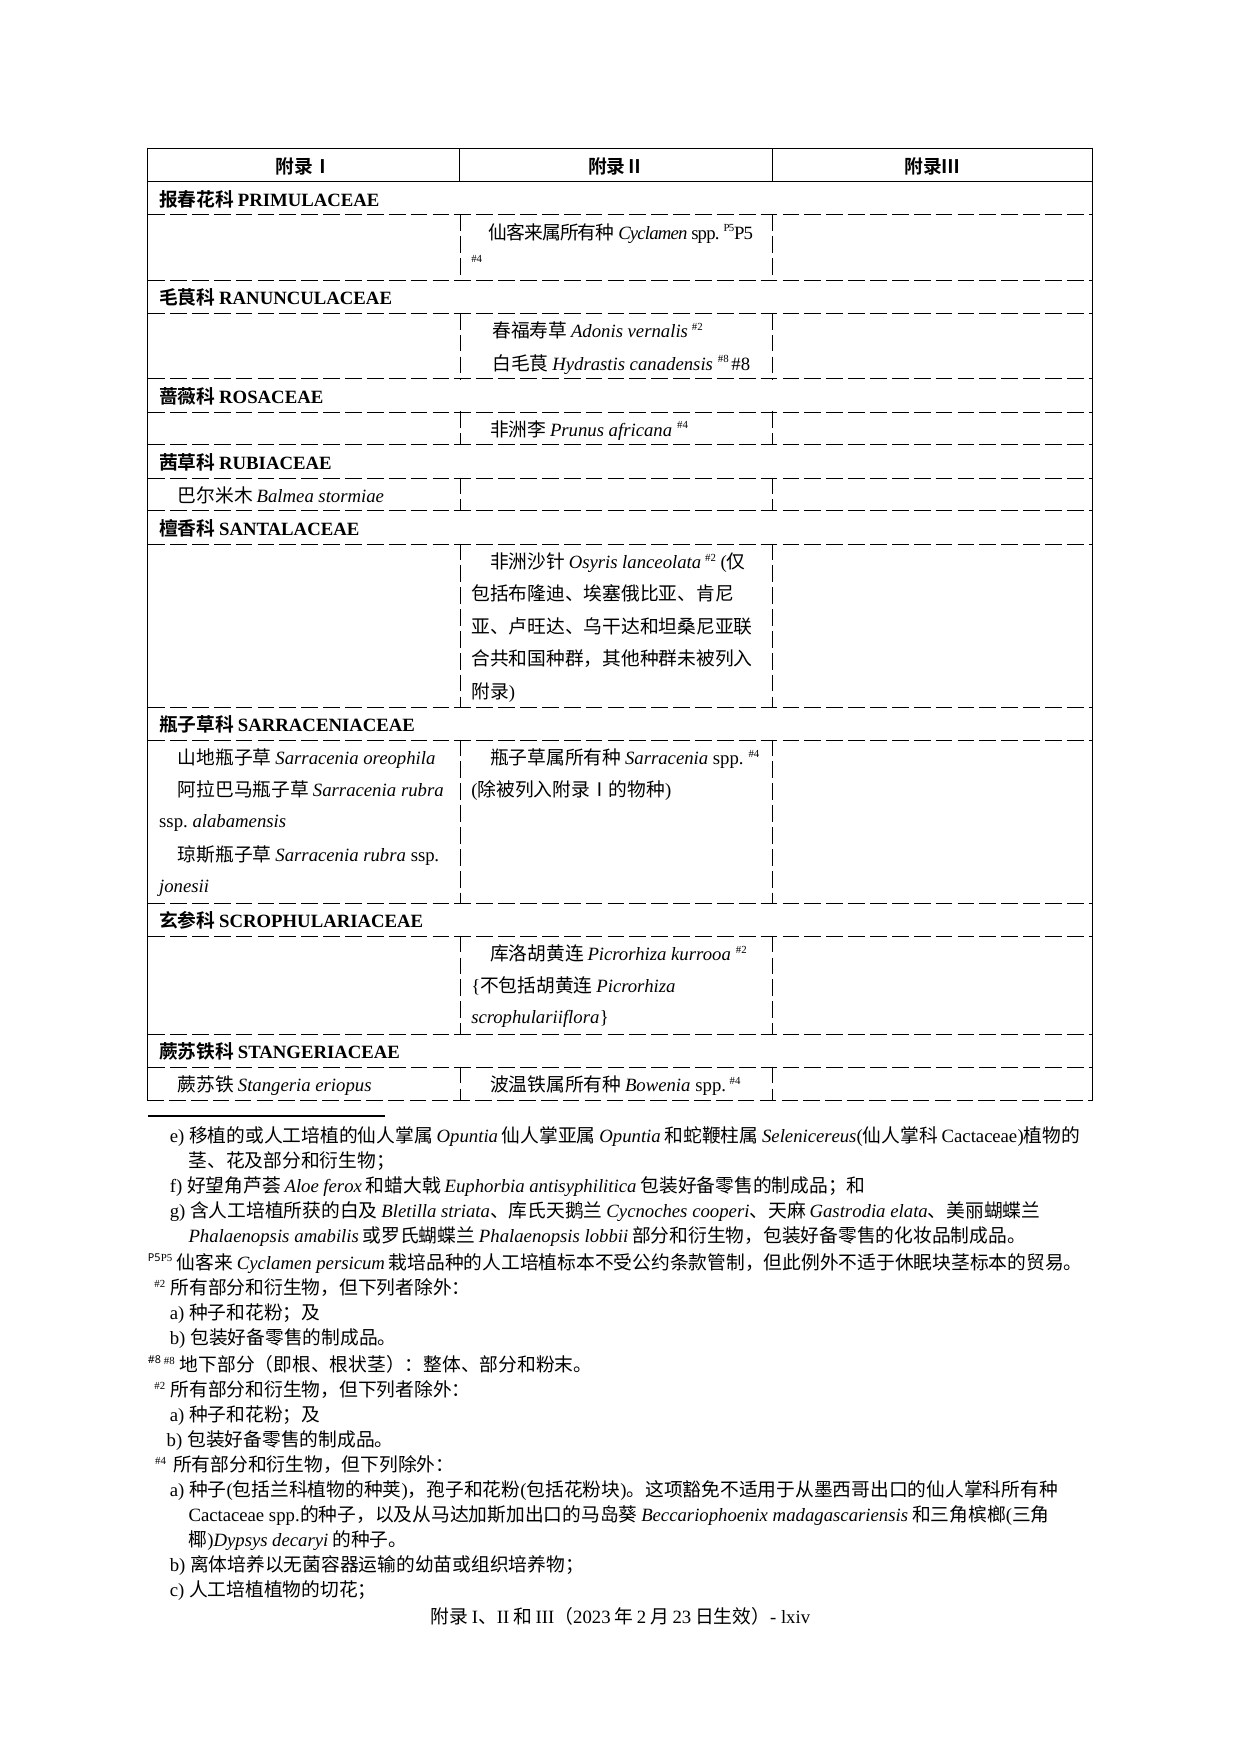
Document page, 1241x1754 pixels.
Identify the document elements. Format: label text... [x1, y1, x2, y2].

table_cell 春福寿草Adonis vernalis #2 白毛茛Hydrastis canadensis #8 [460, 313, 772, 378]
table_cell [772, 740, 1092, 902]
table_cell [772, 411, 1092, 444]
table_cell [148, 544, 460, 706]
table_cell 仙客来属所有种Cyclamen spp. P5 #4 [460, 214, 772, 280]
table_cell 蕨苏铁科STANGERIACEAE [148, 1034, 1092, 1067]
table_cell [148, 411, 460, 444]
table_cell 茜草科RUBIACEAE [148, 444, 1092, 477]
table_cell [772, 214, 1092, 280]
table_cell [772, 313, 1092, 378]
table_cell 库洛胡黄连Picrorhiza kurrooa #2 {不包括胡黄连Picrorhiza scrophulariiflora} [460, 936, 772, 1033]
table_cell 蕨苏铁Stangeria eriopus [148, 1067, 460, 1099]
table_cell 玄参科SCROPHULARIACEAE [148, 903, 1092, 936]
table_cell 瓶子草科SARRACENIACEAE [148, 706, 1092, 739]
table_cell [148, 936, 460, 1033]
table_cell 报春花科PRIMULACEAE [148, 182, 1092, 214]
table_cell [772, 1067, 1092, 1099]
table_header 附录Ⅲ [773, 149, 1092, 181]
table_cell 瓶子草属所有种Sarracenia spp. #4 (除被列入附录Ⅰ的物种) [460, 740, 772, 902]
table_cell 非洲沙针Osyris lanceolata #2 (仅包括布隆迪、埃塞俄比亚、肯尼亚、卢旺达、乌干达和坦桑尼亚联合共和国种群，其他种群未被列入附录) [460, 544, 772, 706]
table_cell [148, 313, 460, 378]
table_header 附录Ⅱ [460, 149, 772, 181]
table_cell 波温铁属所有种Bowenia spp. #4 [460, 1067, 772, 1099]
table_cell [772, 478, 1092, 510]
table_cell [772, 936, 1092, 1033]
table_cell 巴尔米木Balmea stormiae [148, 478, 460, 510]
table_cell 蔷薇科ROSACEAE [148, 378, 1092, 411]
table_cell 非洲李Prunus africana #4 [460, 411, 772, 444]
table_cell 山地瓶子草Sarracenia oreophila 阿拉巴马瓶子草Sarracenia rubra ssp. alabamensis 琼斯瓶子草Sarracenia rubra ssp. jonesii [148, 740, 460, 902]
table_cell 毛茛科RANUNCULACEAE [148, 280, 1092, 313]
table_cell [148, 214, 460, 280]
table_cell 檀香科SANTALACEAE [148, 510, 1092, 543]
table_cell [772, 544, 1092, 706]
table_cell [460, 478, 772, 510]
table_header 附录Ⅰ [148, 149, 459, 181]
